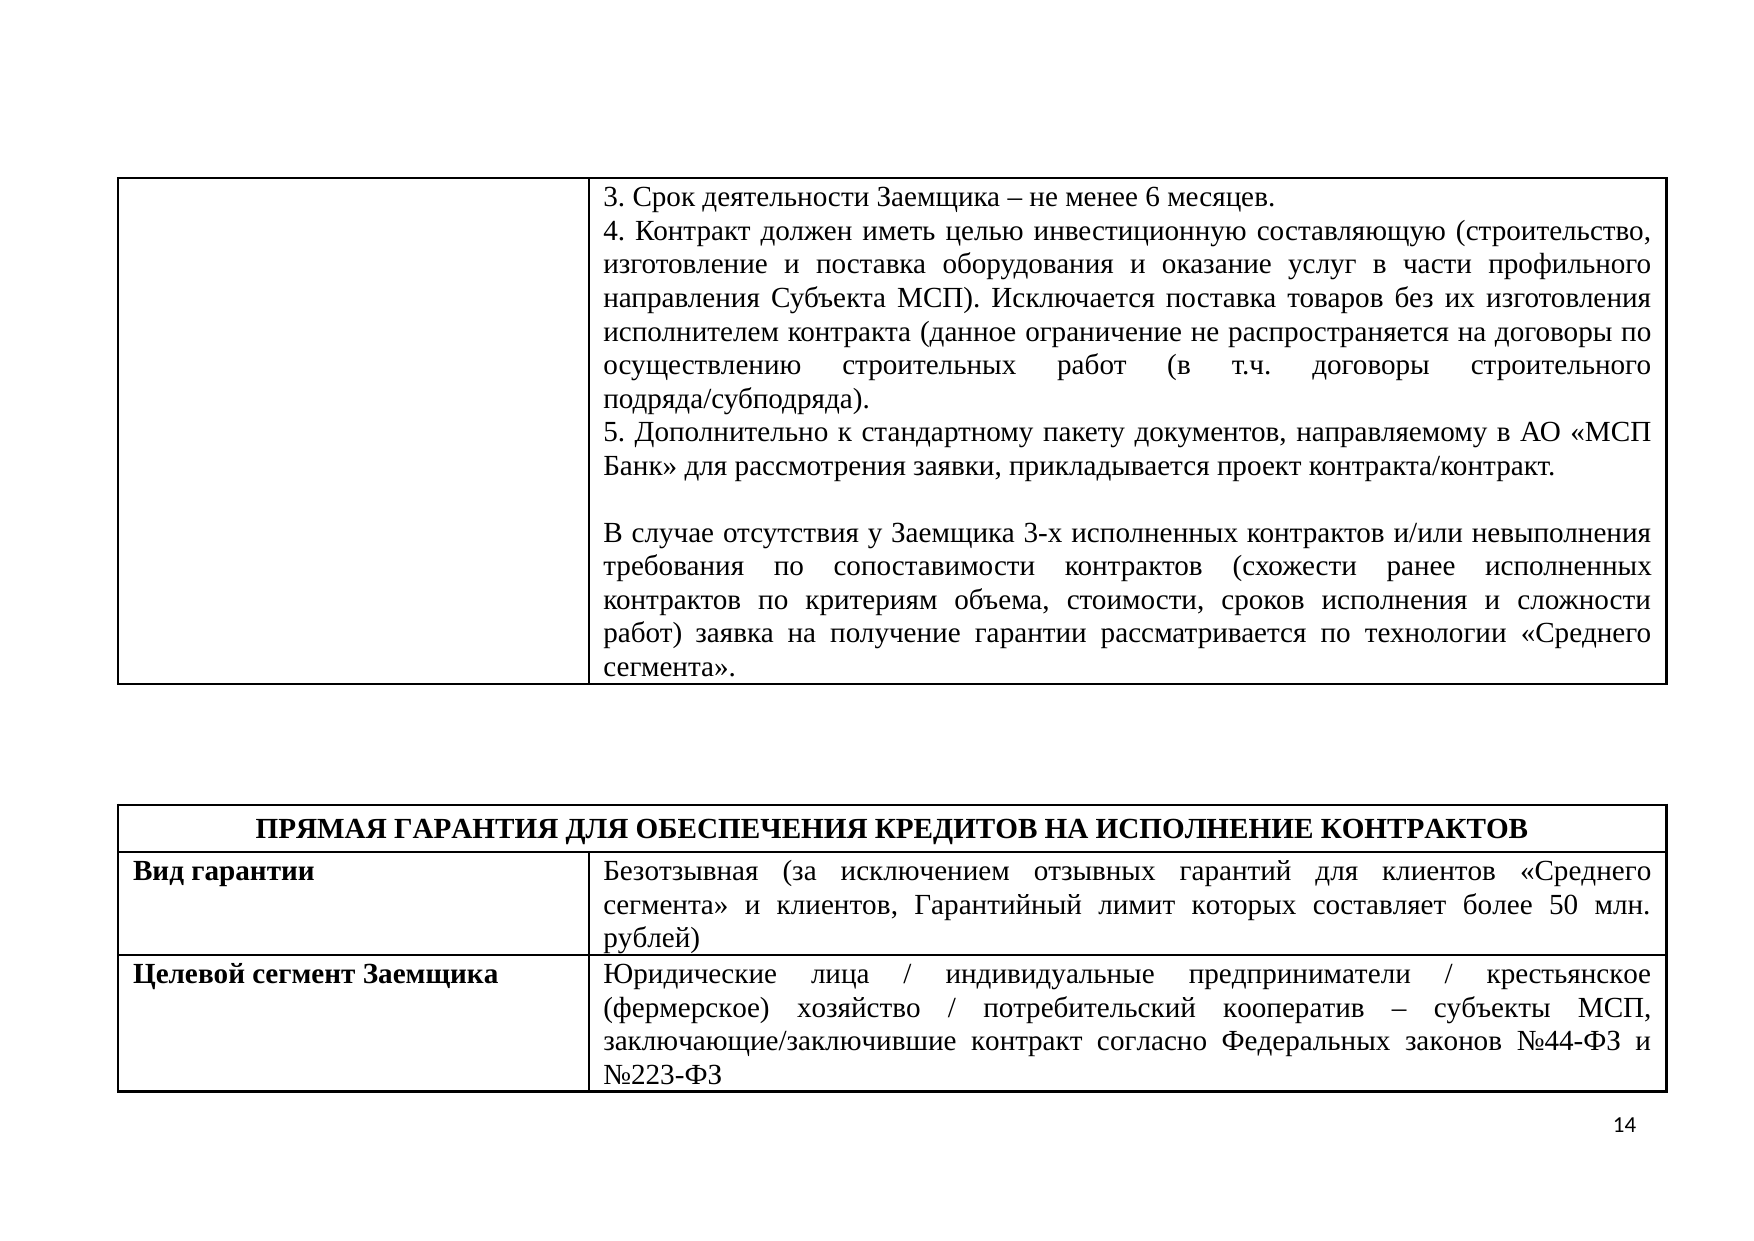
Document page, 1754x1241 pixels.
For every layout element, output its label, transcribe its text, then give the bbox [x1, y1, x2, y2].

table_cell Безотзывная (за исключением отзывных гарантий для клиентов «Среднего сегмента» и клиентов, Гарантийный лимит которых составляет более 50 млн. рублей) [590, 853, 1665, 954]
table_cell Юридические лица / индивидуальные предприниматели / крестьянское (фермерское) хозяйство / потребительский кооператив – субъекты МСП, заключающие/заключившие контракт согласно Федеральных законов №44-ФЗ и №223-ФЗ [590, 956, 1665, 1090]
table_cell Вид гарантии [119, 853, 588, 954]
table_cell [590, 179, 1665, 683]
table_cell Целевой сегмент Заемщика [119, 956, 588, 1090]
table_header ПРЯМАЯ ГАРАНТИЯ ДЛЯ ОБЕСПЕЧЕНИЯ КРЕДИТОВ НА ИСПОЛНЕНИЕ КОНТРАКТОВ [119, 806, 1665, 851]
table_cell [119, 179, 588, 683]
